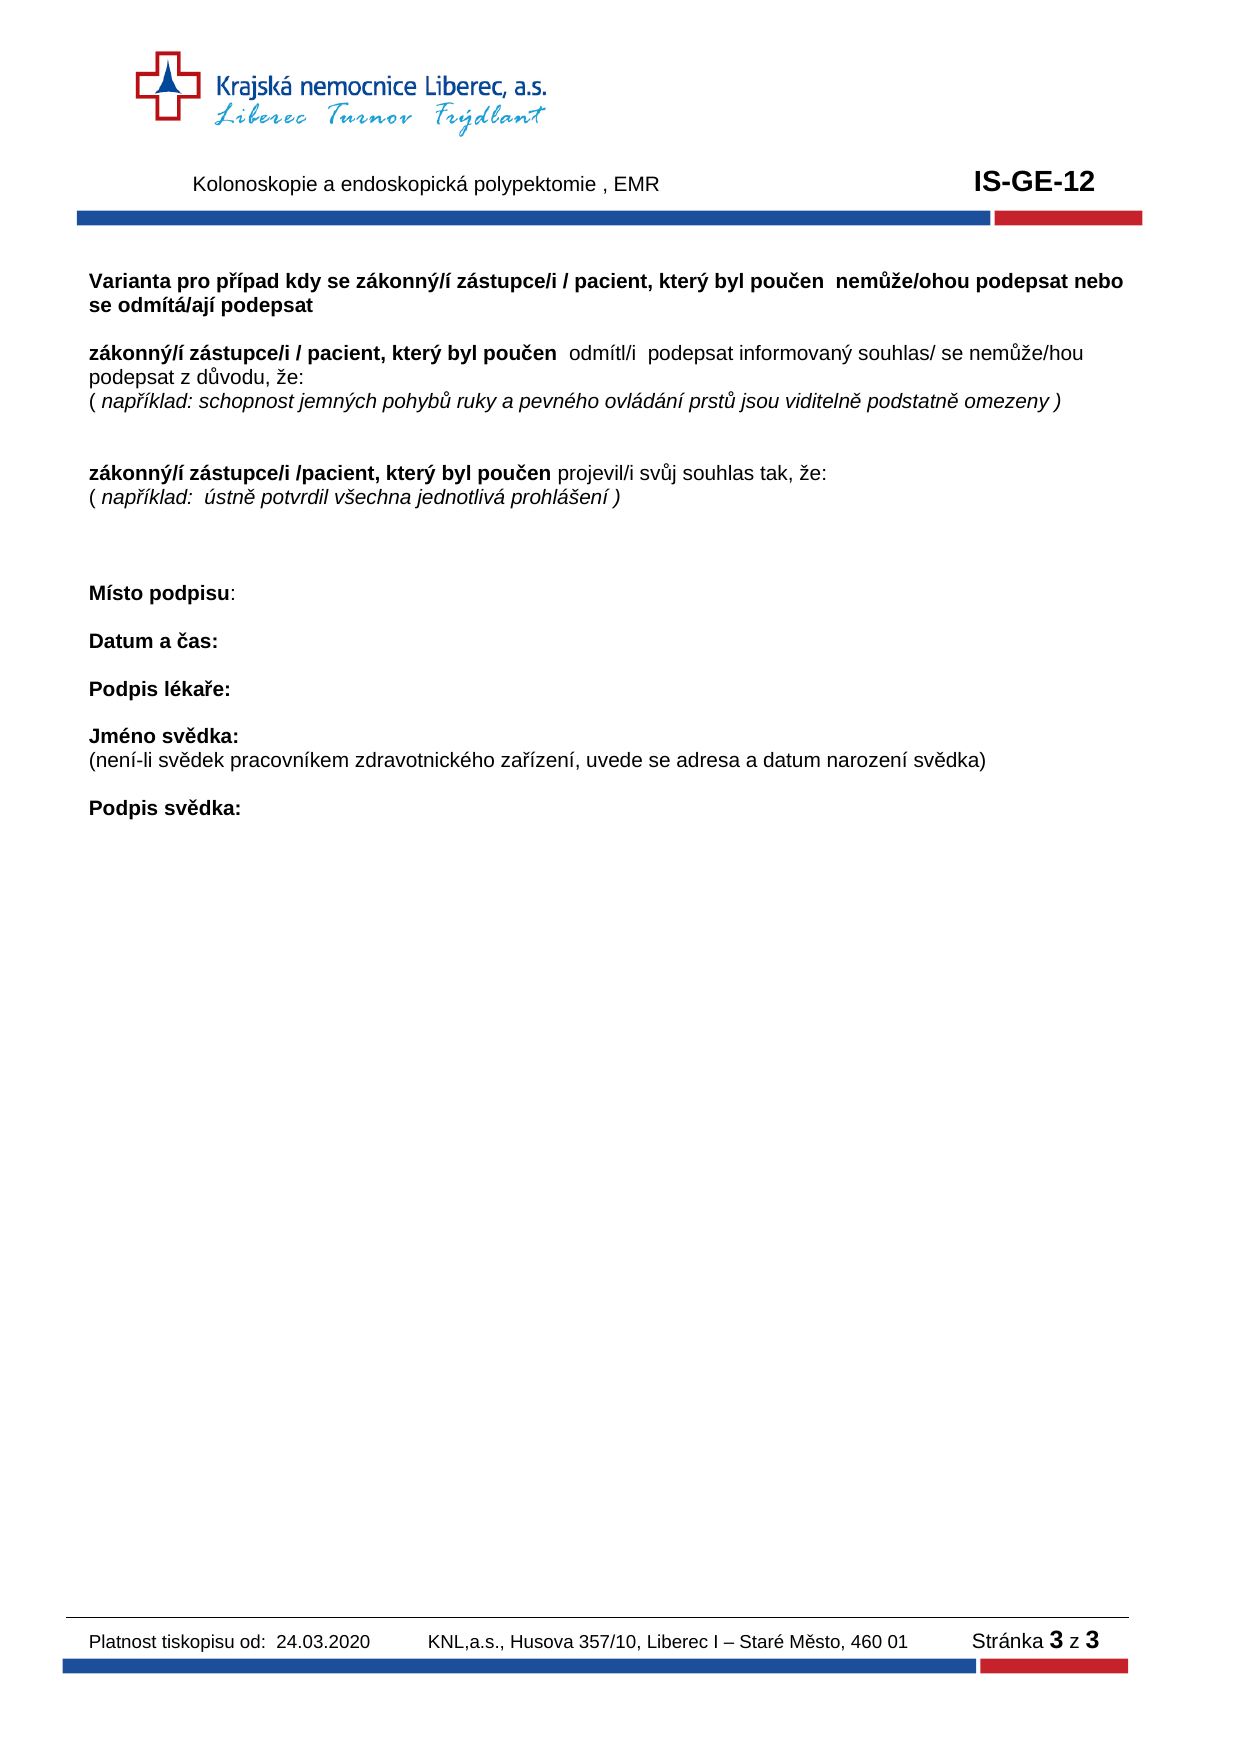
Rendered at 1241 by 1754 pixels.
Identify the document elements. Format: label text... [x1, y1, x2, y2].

picture [127, 42, 553, 140]
text Datum a čas: [89, 628, 1125, 652]
text Jméno svědka: [89, 724, 1125, 748]
text Podpis svědka: [89, 796, 1125, 820]
text ( například: schopnost jemných pohybů ruky a pevného ovládání prstů jsou viditelně podstatně omezeny ) [89, 389, 1125, 413]
text zákonný/í zástupce/i /pacient, který byl poučen projevil/i svůj souhlas tak, že: [89, 461, 1125, 485]
text Podpis lékaře: [89, 676, 1125, 700]
text ( například: ústně potvrdil všechna jednotlivá prohlášení ) [89, 485, 1125, 509]
text Místo podpisu: [89, 581, 1125, 604]
text zákonný/í zástupce/i / pacient, který byl poučen odmítl/i podepsat informovaný souhlas/ se nemůže/hou podepsat z důvodu, že: [89, 341, 1125, 389]
text (není-li svědek pracovníkem zdravotnického zařízení, uvede se adresa a datum narození svědka) [89, 748, 1125, 772]
text Varianta pro případ kdy se zákonný/í zástupce/i / pacient, který byl poučen nemůže/ohou podepsat nebo se odmítá/ají podepsat [89, 269, 1125, 317]
